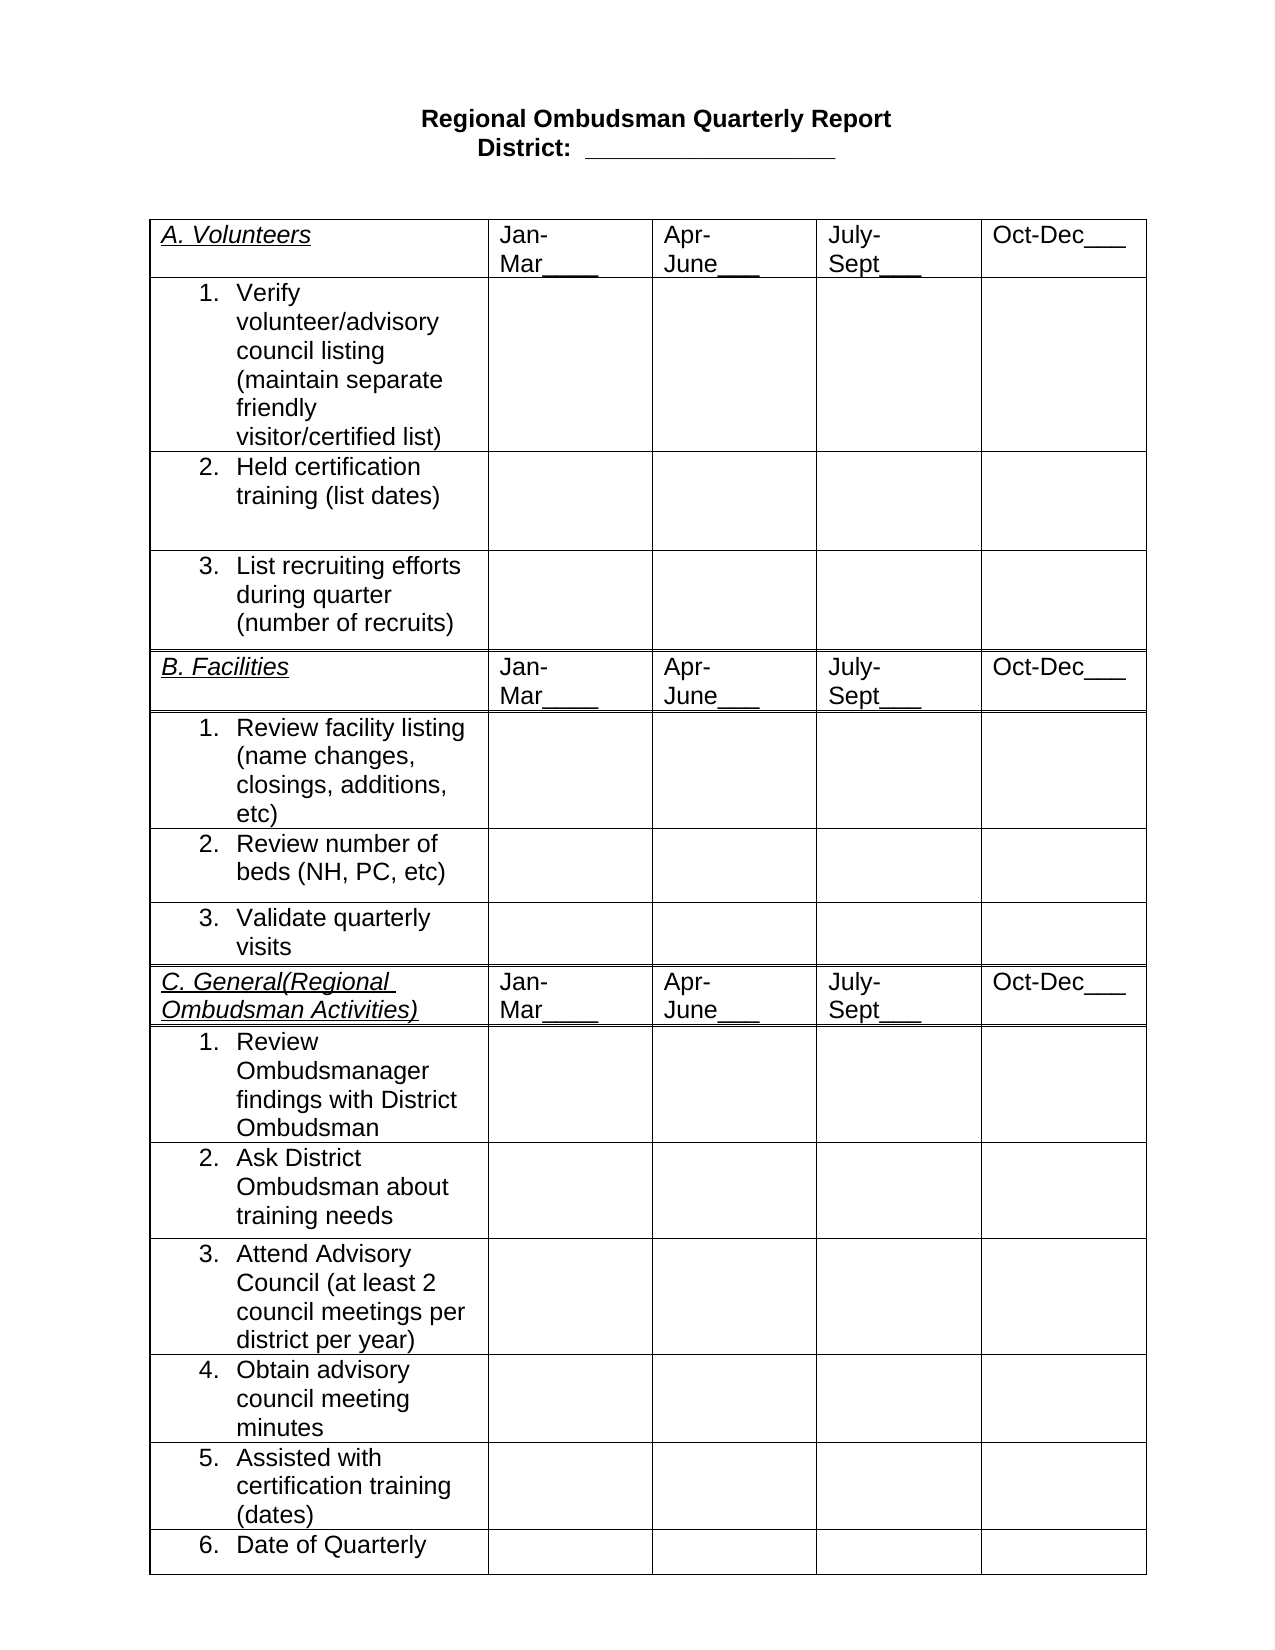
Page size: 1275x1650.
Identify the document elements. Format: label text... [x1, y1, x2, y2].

table_cell [982, 1355, 1146, 1442]
table_cell [817, 829, 981, 902]
table_cell [653, 452, 816, 550]
table_cell [982, 1027, 1146, 1142]
table_cell [653, 713, 816, 828]
table_cell [817, 1355, 981, 1442]
table_cell [982, 1443, 1146, 1529]
table_cell Oct-Dec___ [982, 967, 1146, 1024]
table_cell [817, 1143, 981, 1238]
table_header Apr-June___ [653, 220, 816, 277]
table_cell [489, 551, 652, 649]
table_header Jan-Mar____ [489, 220, 652, 277]
table_cell Review number of beds (NH, PC, etc) [151, 829, 488, 902]
table_cell [982, 551, 1146, 649]
table_cell [489, 278, 652, 451]
table_cell [489, 903, 652, 963]
text Regional Ombudsman Quarterly Report [187, 104, 1125, 132]
table_cell [489, 1530, 652, 1574]
table_cell [653, 1530, 816, 1574]
table_cell [489, 1355, 652, 1442]
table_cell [151, 1530, 488, 1574]
table_cell [489, 1143, 652, 1238]
table_cell [817, 1027, 981, 1142]
table_cell Apr-June___ [653, 967, 816, 1024]
table_cell [817, 903, 981, 963]
table_cell July-Sept___ [817, 652, 981, 709]
table_cell [489, 713, 652, 828]
table_cell [653, 1143, 816, 1238]
table_cell Jan-Mar____ [489, 652, 652, 709]
table_cell Attend Advisory Council (at least 2 council meetings per district per year) [151, 1239, 488, 1354]
table_cell [653, 903, 816, 963]
table_cell [817, 1443, 981, 1529]
table_cell Obtain advisory council meeting minutes [151, 1355, 488, 1442]
table_cell Assisted with certification training (dates) [151, 1443, 488, 1529]
table_cell Jan-Mar____ [489, 967, 652, 1024]
table_cell [817, 713, 981, 828]
table_cell Oct-Dec___ [982, 652, 1146, 709]
table_cell [982, 1530, 1146, 1574]
table_header A. Volunteers [151, 220, 488, 277]
table_cell Validate quarterly visits [151, 903, 488, 963]
table_cell [817, 1530, 981, 1574]
table_cell Verify volunteer/advisory council listing (maintain separate friendly visitor/certified list) [151, 278, 488, 451]
table_cell [982, 829, 1146, 902]
table_cell July-Sept___ [817, 967, 981, 1024]
table_cell [653, 1239, 816, 1354]
table_cell [982, 1239, 1146, 1354]
table_cell [489, 1027, 652, 1142]
table_cell [817, 1239, 981, 1354]
table_cell Apr-June___ [653, 652, 816, 709]
table_cell [653, 829, 816, 902]
table_cell [817, 278, 981, 451]
table_cell Held certification training (list dates) [151, 452, 488, 550]
table_cell Ask about training needs [151, 1143, 488, 1238]
table_cell [489, 1443, 652, 1529]
table_cell [653, 1027, 816, 1142]
table_cell [653, 1355, 816, 1442]
table_cell Review facility listing (name changes, closings, additions, etc) [151, 713, 488, 828]
table_cell [982, 452, 1146, 550]
table_cell [982, 713, 1146, 828]
table_cell [653, 1443, 816, 1529]
table_cell [817, 452, 981, 550]
table_cell [489, 1239, 652, 1354]
table_header July-Sept___ [817, 220, 981, 277]
table_cell B. Facilities [151, 652, 488, 709]
table_cell C. General(Regional Ombudsman Activities) [151, 967, 488, 1024]
table_header Oct-Dec___ [982, 220, 1146, 277]
table_cell [653, 551, 816, 649]
table_cell [653, 278, 816, 451]
table_cell [489, 452, 652, 550]
text District: __________________ [187, 132, 1125, 161]
table_cell [982, 1143, 1146, 1238]
table_cell [982, 278, 1146, 451]
table_cell List recruiting efforts during quarter (number of recruits) [151, 551, 488, 649]
table_cell [489, 829, 652, 902]
table_cell [817, 551, 981, 649]
table_cell Review Ombudsmanager findings with [151, 1027, 488, 1142]
table_cell [982, 903, 1146, 963]
